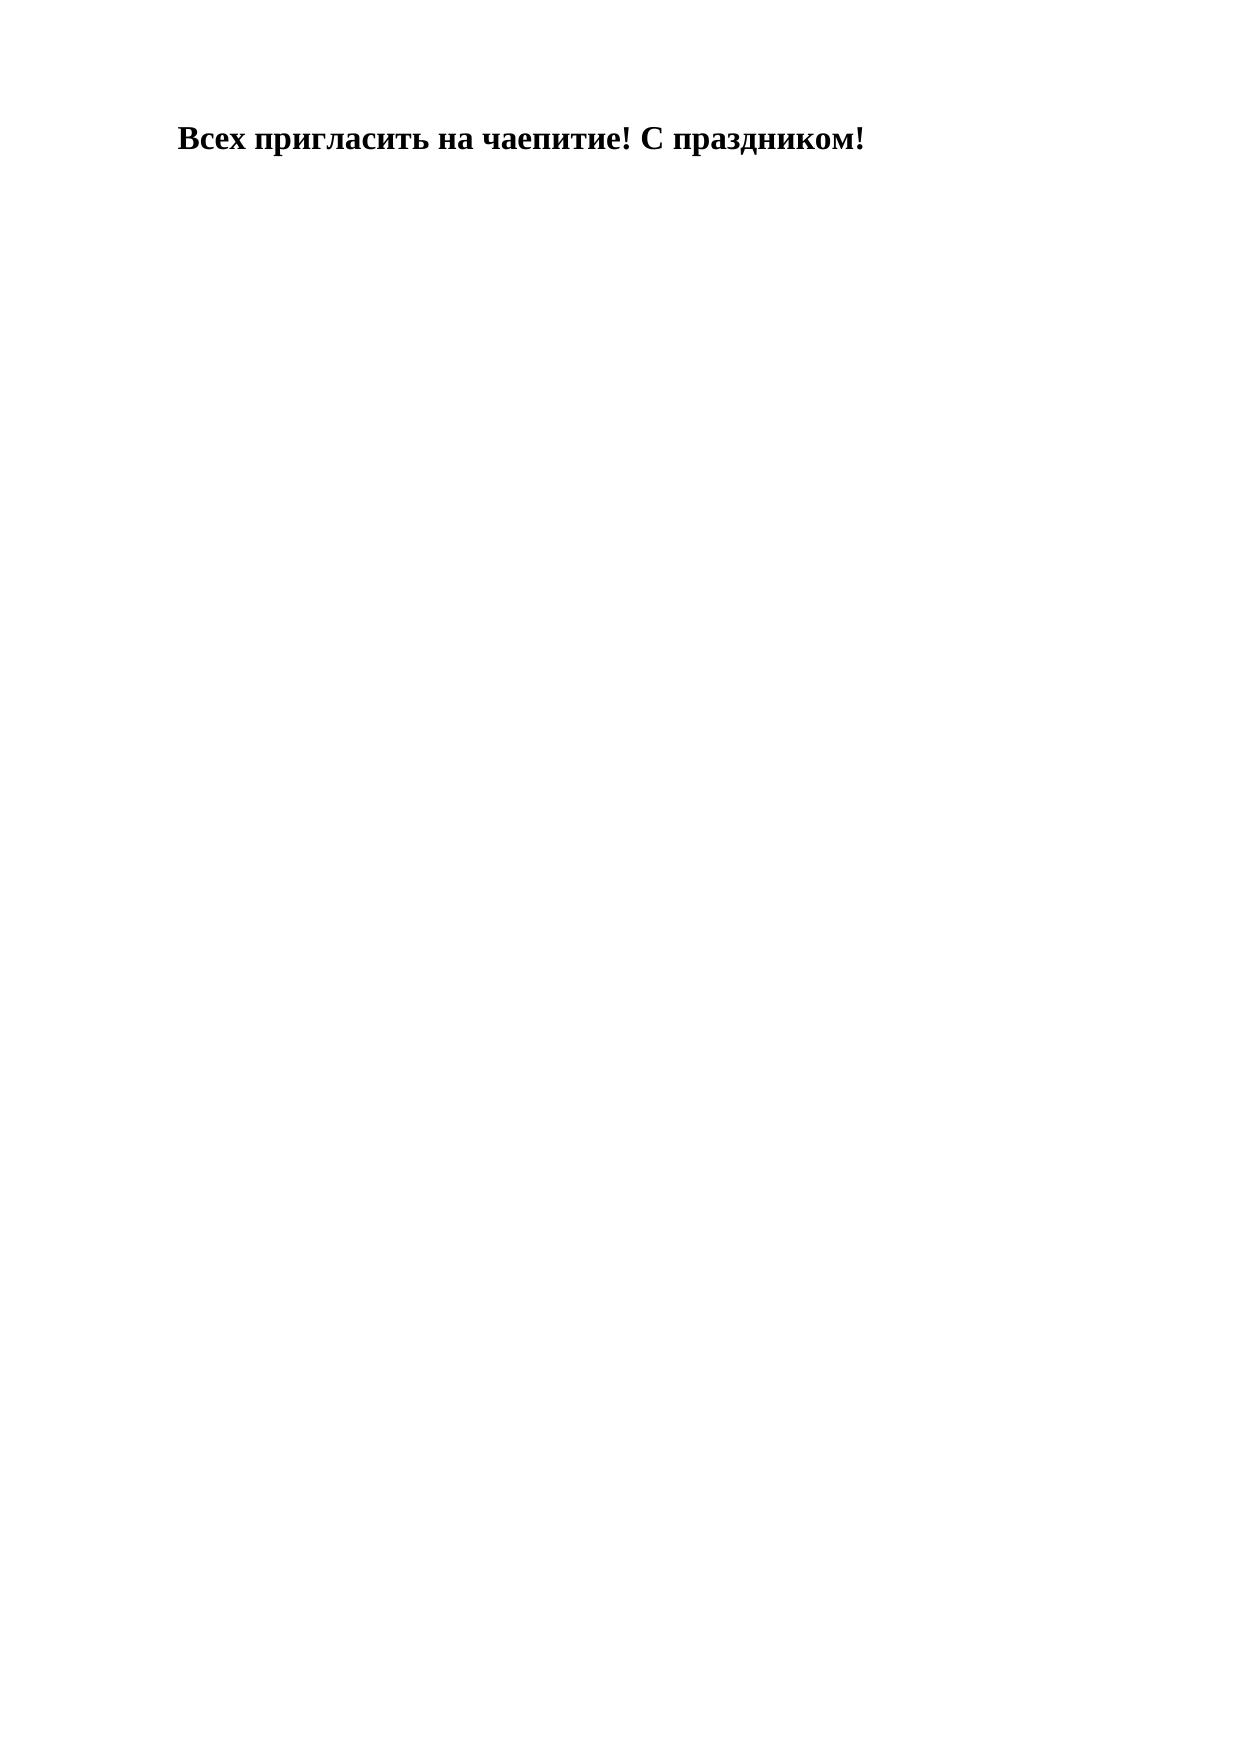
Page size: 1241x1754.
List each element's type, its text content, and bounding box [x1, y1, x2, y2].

text Всех пригласить на чаепитие! С праздником! [177, 118, 1152, 156]
